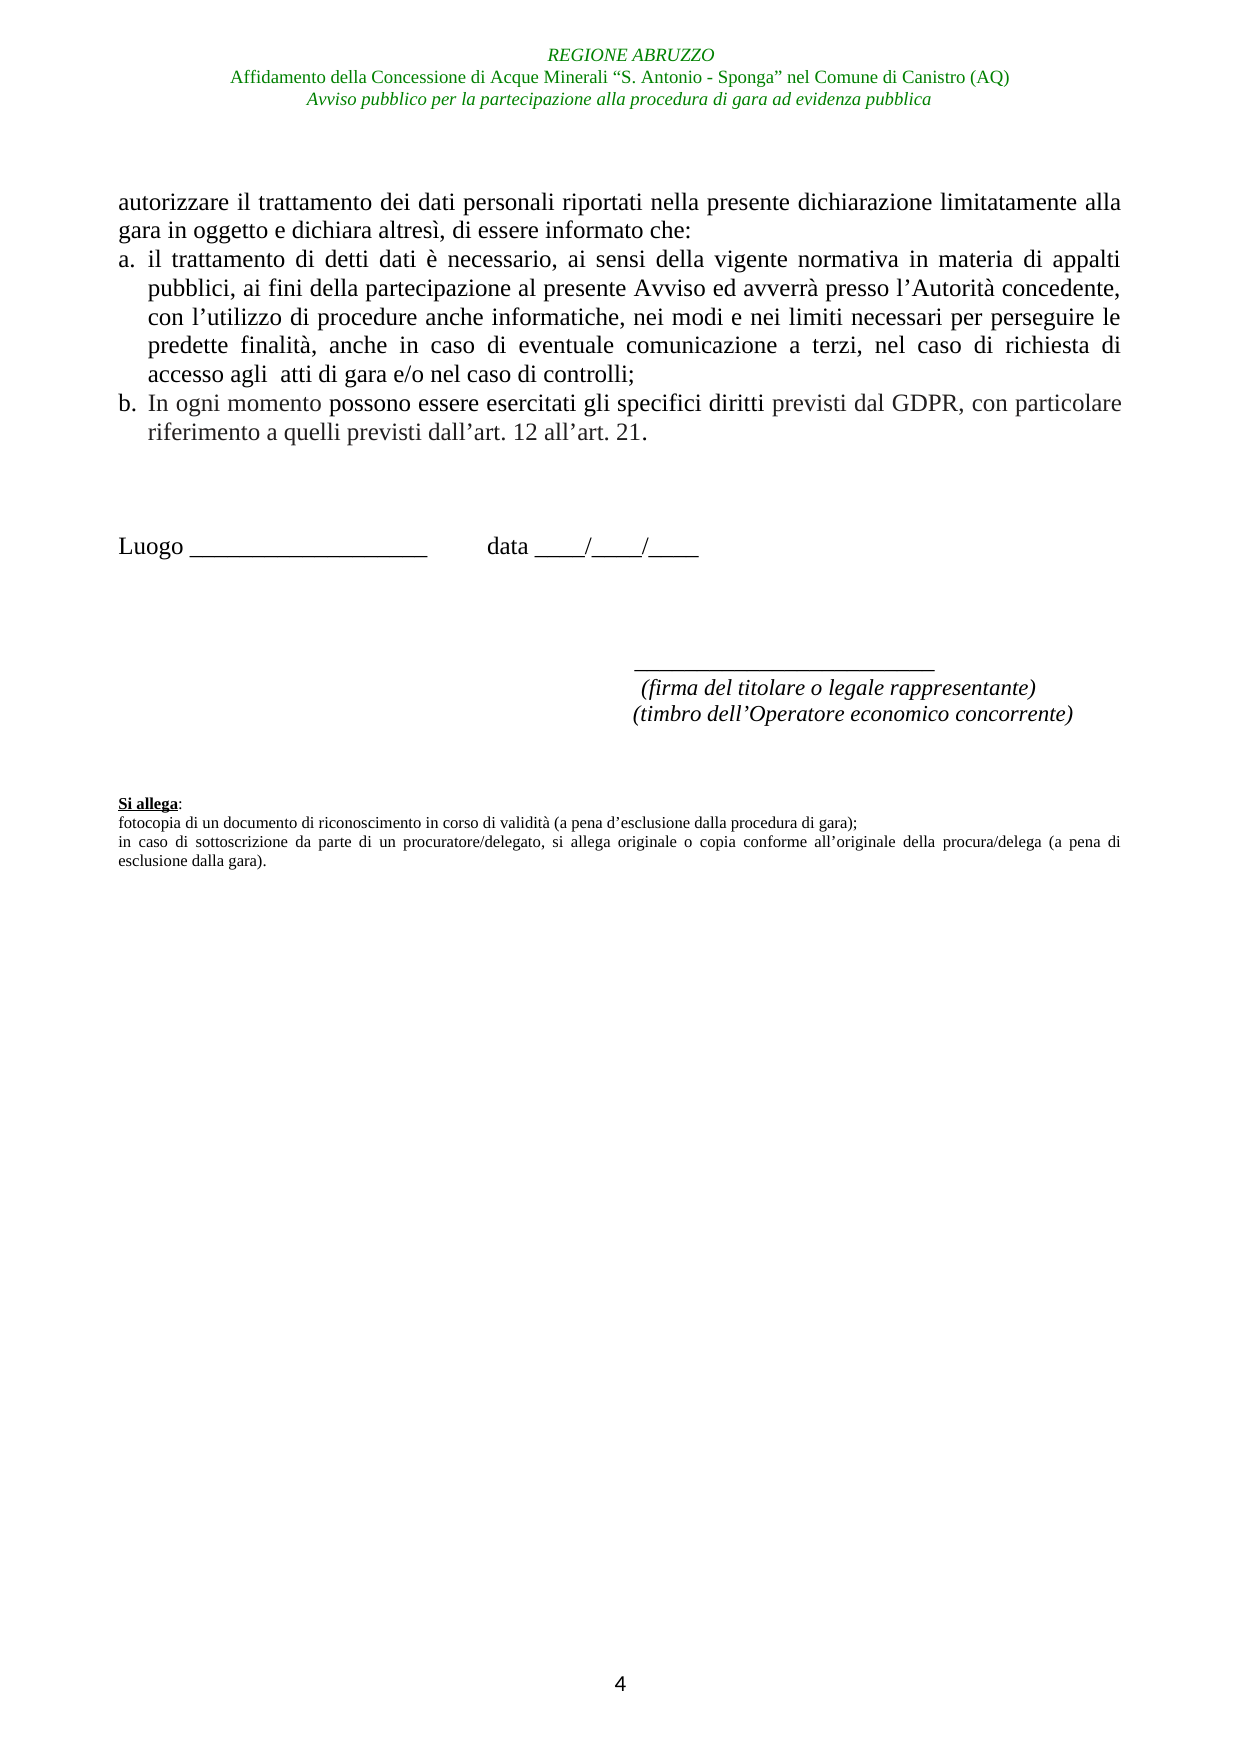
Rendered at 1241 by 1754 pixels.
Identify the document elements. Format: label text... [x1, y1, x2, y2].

text ________________________ [118, 645, 1122, 674]
text (timbro dell’Operatore economico concorrente) [118, 700, 1122, 727]
list il trattamento di detti dati è necessario, ai sensi della vigente normativa in materia di appalti pubblici, ai fini della partecipazione al presente Avviso ed avverrà presso l’Autorità concedente, con l’utilizzo di procedure anche informatiche, nei modi e nei limiti necessari per perseguire le predette finalità, anche in caso di eventuale comunicazione a terzi, nel caso di richiesta di accesso agli atti di gara e/o nel caso di controlli; [118, 244, 1122, 388]
text in caso di sottoscrizione da parte di un procuratore/delegato, si allega originale o copia conforme all’originale della procura/delega (a pena di esclusione dalla gara). [118, 832, 1122, 870]
text Si allega: [118, 794, 1122, 813]
text Luogo ___________________ data ____/____/____ [118, 531, 1122, 559]
text Ai sensi dell’art. 13 del Regolamento UE n. 2016/679 (di seguito GDPR), recante disposizioni a tutela delle persone e di altri soggetti rispetto al trattamento dei dati personali, il sottoscritto autorizzare il trattamento dei dati personali riportati nella presente dichiarazione limitatamente alla gara in oggetto e dichiara altresì, di essere informato che: [118, 187, 1122, 244]
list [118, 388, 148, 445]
text fotocopia di un documento di riconoscimento in corso di validità (a pena d’esclusione dalla procedura di gara); [118, 813, 1122, 832]
text (firma del titolare o legale rappresentante) [118, 674, 1122, 700]
list In ogni momento possono essere esercitati gli specifici diritti previsti dal GDPR, con particolare riferimento a quelli previsti dall’art. 12 all’art. 21. [322, 388, 1122, 445]
